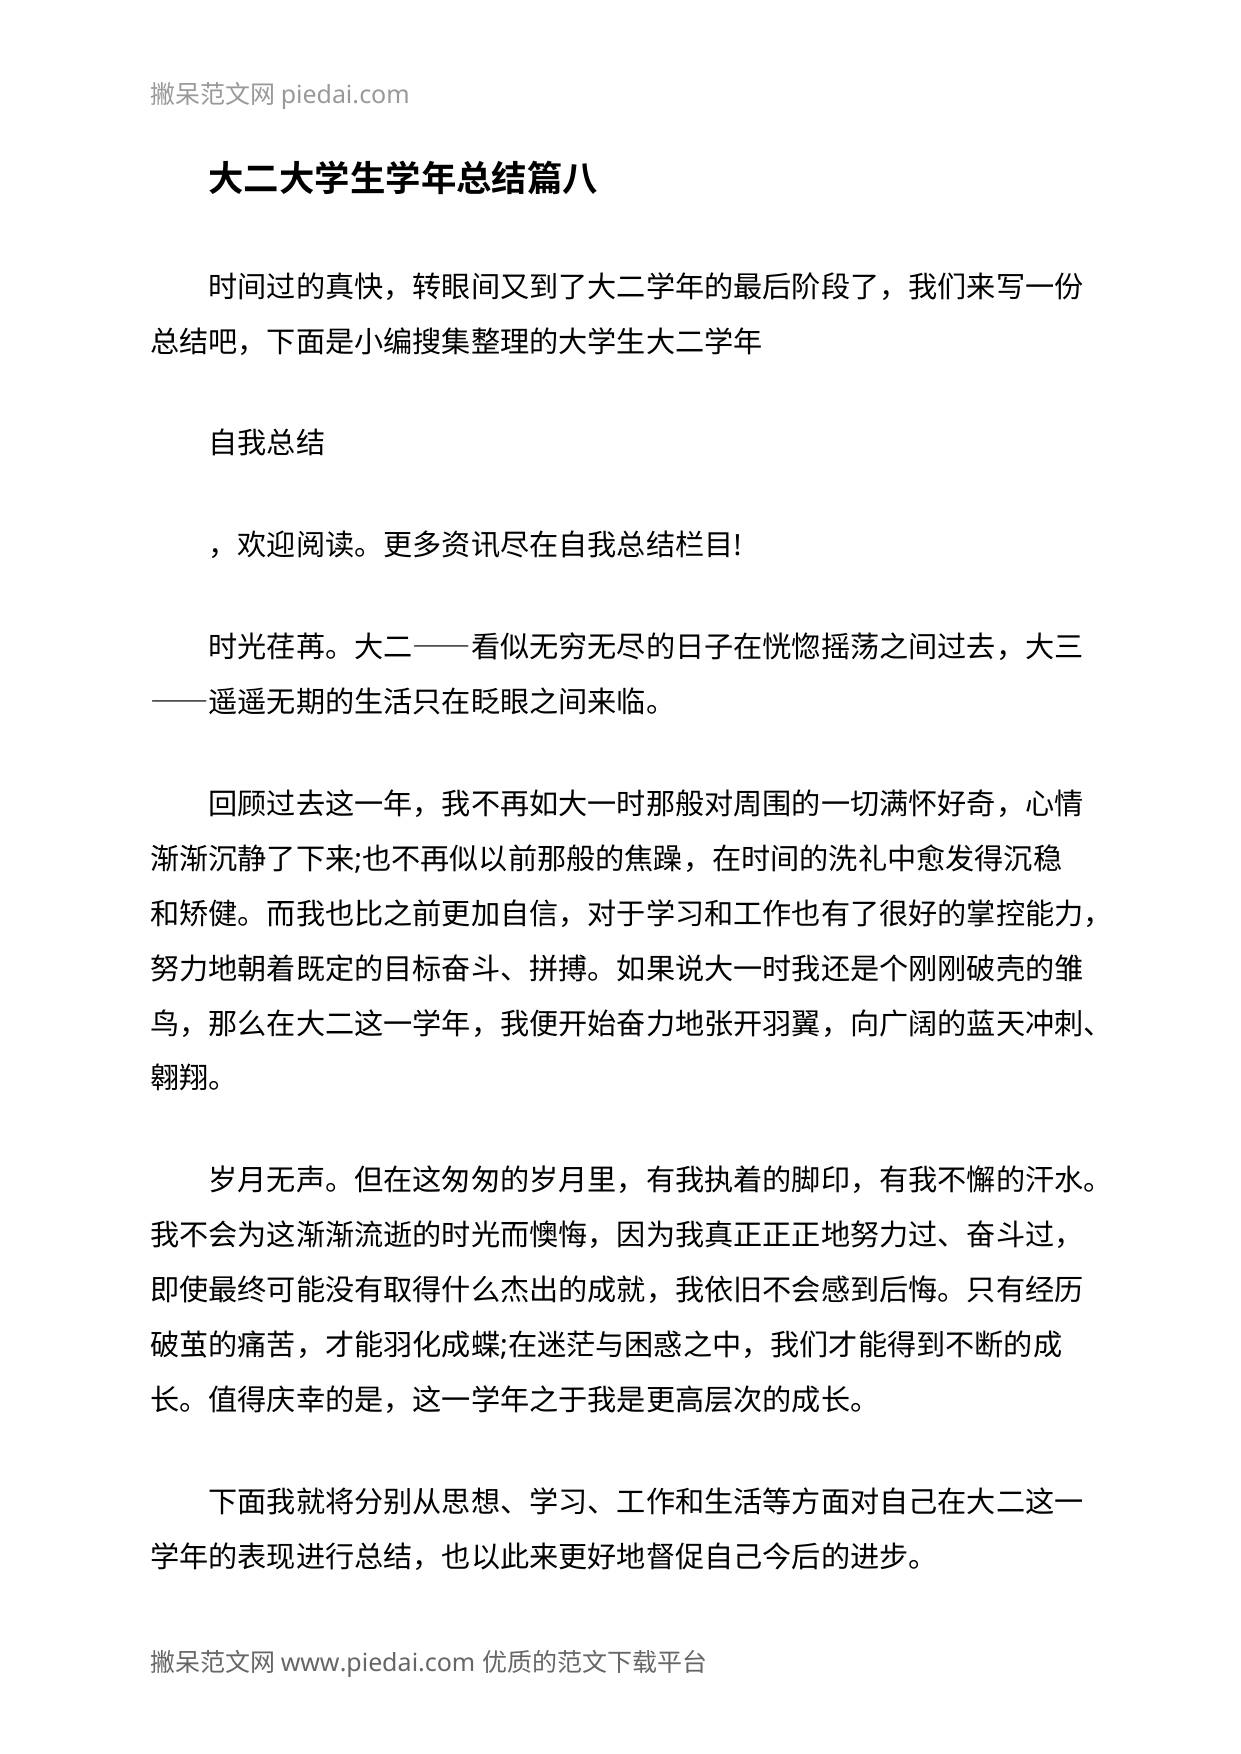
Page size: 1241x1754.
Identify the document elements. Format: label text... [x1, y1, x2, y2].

text 回顾过去这一年，我不再如大一时那般对周围的一切满怀好奇，心情渐渐沉静了下来;也不再似以前那般的焦躁，在时间的洗礼中愈发得沉稳和矫健。而我也比之前更加自信，对于学习和工作也有了很好的掌控能力，努力地朝着既定的目标奋斗、拼搏。如果说大一时我还是个刚刚破壳的雏鸟，那么在大二这一学年，我便开始奋力地张开羽翼，向广阔的蓝天冲刺、翱翔。 [150, 781, 1090, 1097]
text 自我总结 [150, 420, 1090, 462]
text 时间过的真快，转眼间又到了大二学年的最后阶段了，我们来写一份总结吧，下面是小编搜集整理的大学生大二学年 [150, 263, 1090, 361]
text ，欢迎阅读。更多资讯尽在自我总结栏目! [150, 522, 1090, 564]
text 大二大学生学年总结篇八 [150, 150, 1090, 201]
text 时光荏苒。大二——看似无穷无尽的日子在恍惚摇荡之间过去，大三——遥遥无期的生活只在眨眼之间来临。 [150, 624, 1090, 721]
text 岁月无声。但在这匆匆的岁月里，有我执着的脚印，有我不懈的汗水。我不会为这渐渐流逝的时光而懊悔，因为我真正正正地努力过、奋斗过，即使最终可能没有取得什么杰出的成就，我依旧不会感到后悔。只有经历破茧的痛苦，才能羽化成蝶;在迷茫与困惑之中，我们才能得到不断的成长。值得庆幸的是，这一学年之于我是更高层次的成长。 [150, 1157, 1090, 1419]
text 下面我就将分别从思想、学习、工作和生活等方面对自己在大二这一学年的表现进行总结，也以此来更好地督促自己今后的进步。 [150, 1478, 1090, 1576]
